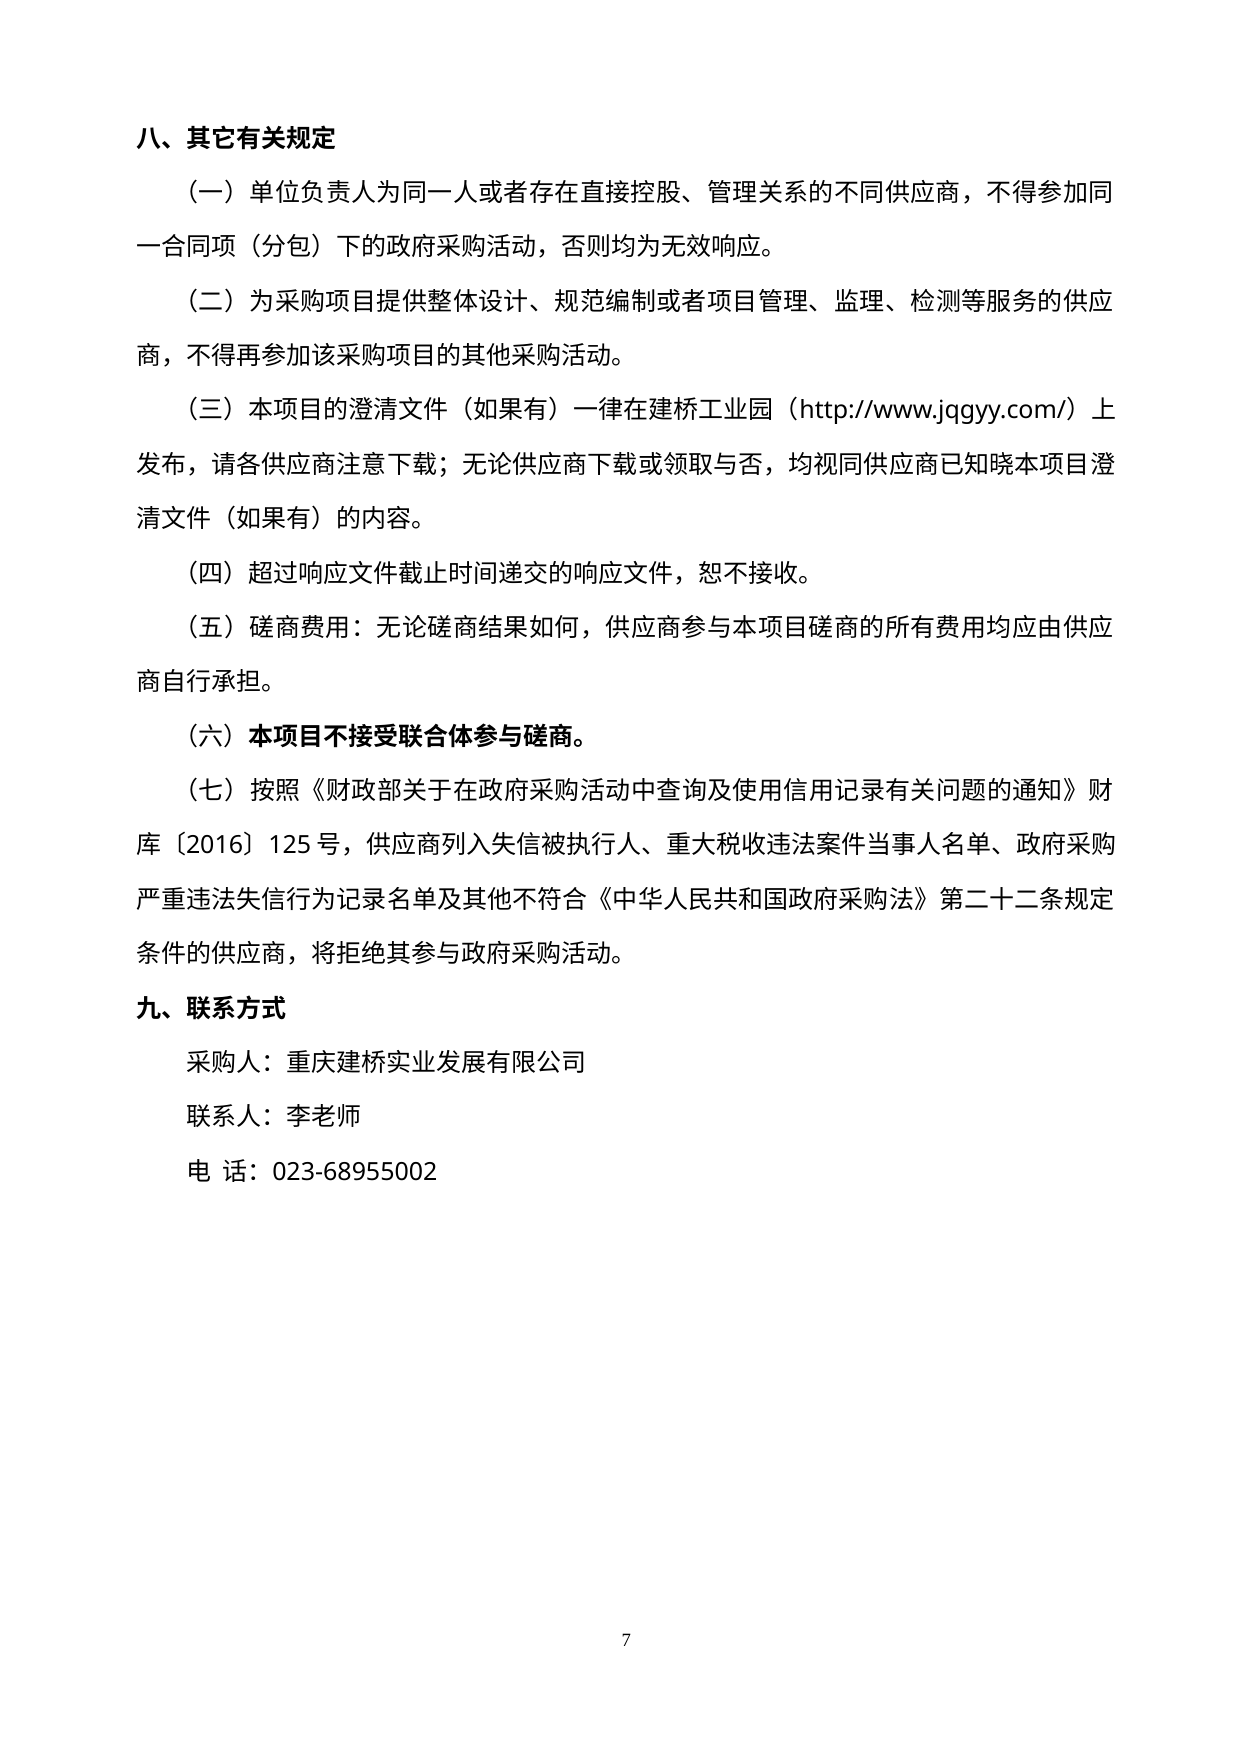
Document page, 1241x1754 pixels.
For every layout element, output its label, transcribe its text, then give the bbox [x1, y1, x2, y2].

text （六）本项目不接受联合体参与磋商。 [136, 716, 1116, 752]
text 采购人：重庆建桥实业发展有限公司 [136, 1042, 1116, 1079]
text （七）按照《财政部关于在政府采购活动中查询及使用信用记录有关问题的通知》财库〔2016〕125号，供应商列入失信被执行人、重大税收违法案件当事人名单、政府采购严重违法失信行为记录名单及其他不符合《中华人民共和国政府采购法》第二十二条规定条件的供应商，将拒绝其参与政府采购活动。 [136, 771, 1116, 970]
text 联系人：李老师 [136, 1097, 1116, 1133]
text （四）超过响应文件截止时间递交的响应文件，恕不接收。 [136, 553, 1116, 589]
text （一）单位负责人为同一人或者存在直接控股、管理关系的不同供应商，不得参加同一合同项（分包）下的政府采购活动，否则均为无效响应。 [136, 172, 1116, 263]
text （五）磋商费用：无论磋商结果如何，供应商参与本项目磋商的所有费用均应由供应商自行承担。 [136, 607, 1116, 698]
text （三）本项目的澄清文件（如果有）一律在建桥工业园（http://www.jqgyy.com/）上发布，请各供应商注意下载；无论供应商下载或领取与否，均视同供应商已知晓本项目澄清文件（如果有）的内容。 [136, 390, 1116, 535]
text （二）为采购项目提供整体设计、规范编制或者项目管理、监理、检测等服务的供应商，不得再参加该采购项目的其他采购活动。 [136, 281, 1116, 372]
text 电 话：023-68955002 [136, 1151, 1116, 1187]
subtitle 八、其它有关规定 [136, 118, 1116, 154]
subtitle 九、联系方式 [136, 988, 1116, 1024]
